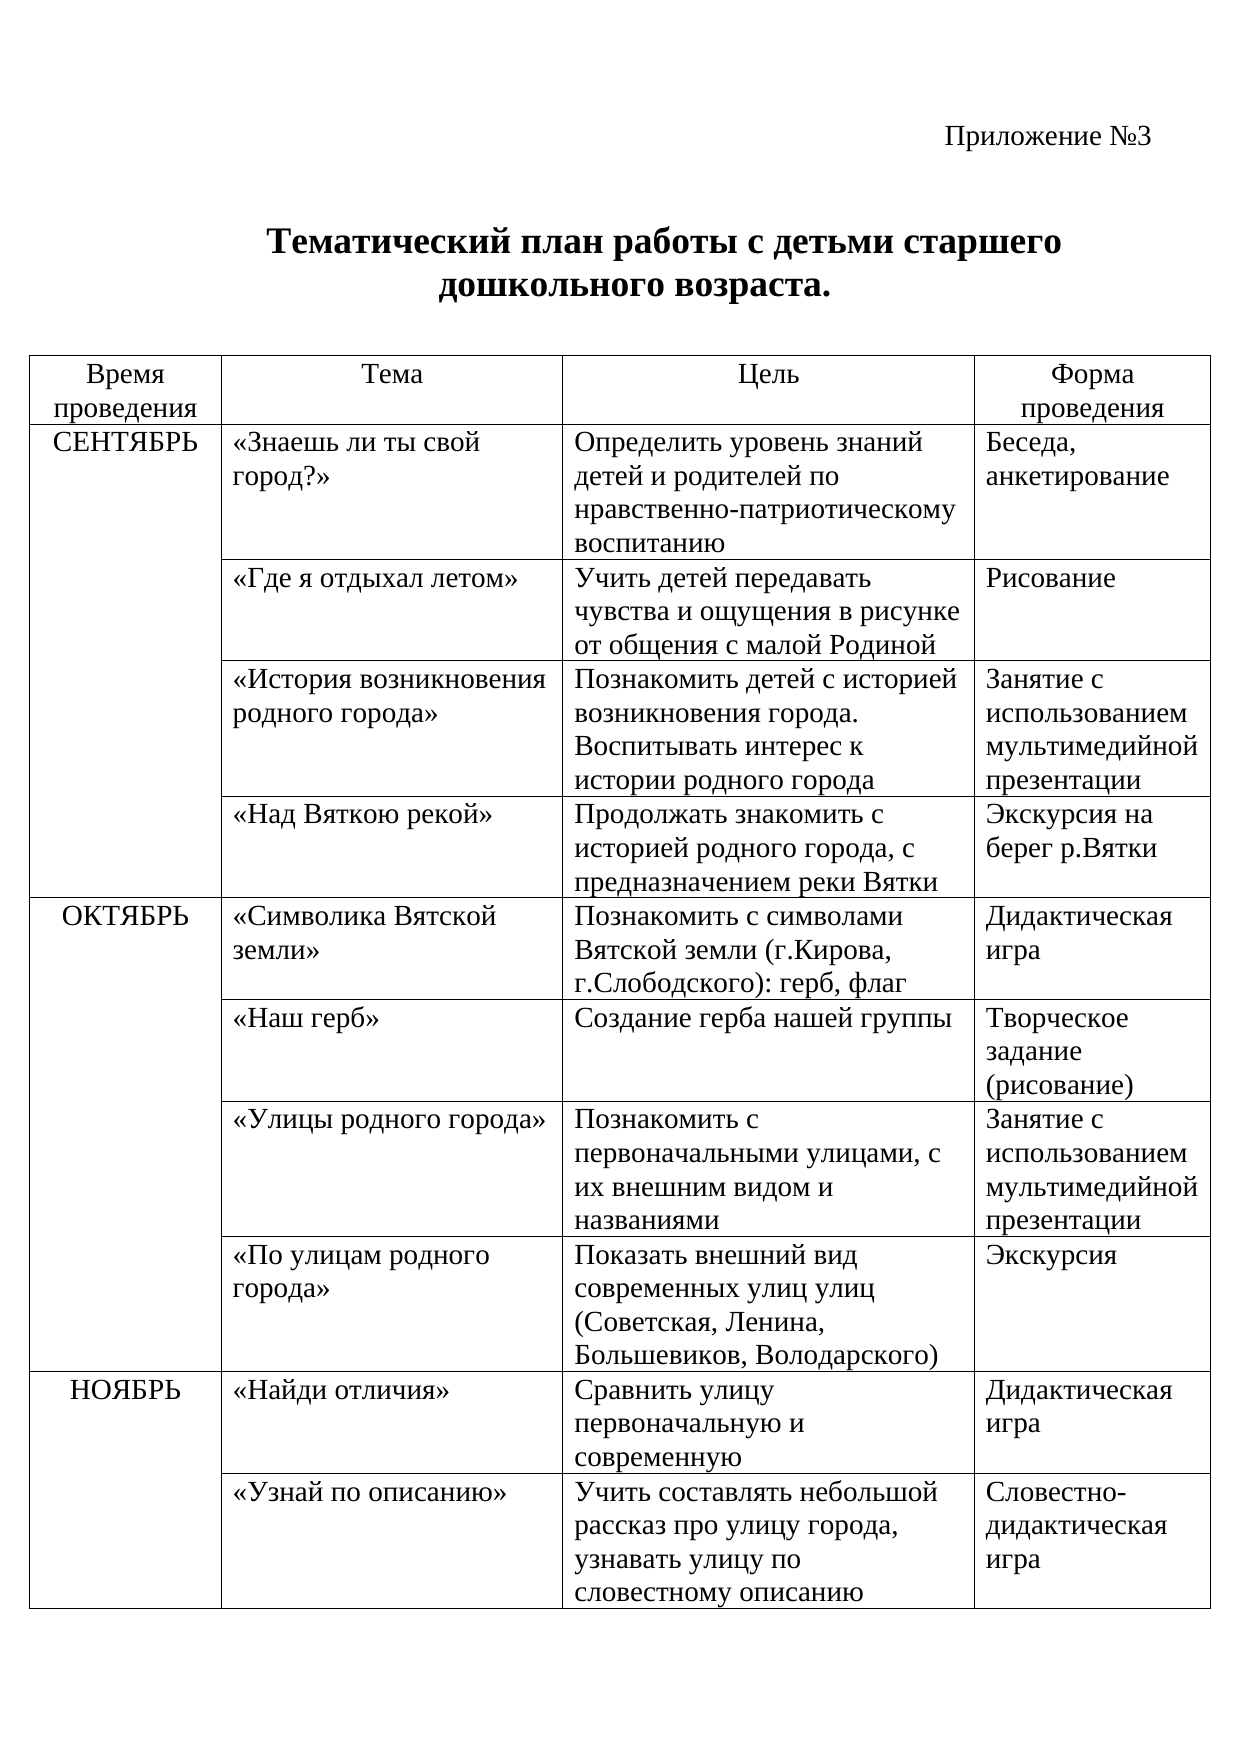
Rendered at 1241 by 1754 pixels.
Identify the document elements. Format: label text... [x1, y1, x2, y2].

table_cell «Узнай по описанию» [222, 1474, 562, 1608]
table_cell Определить уровень знаний детей и родителей по нравственно-патриотическому воспитанию [563, 425, 974, 559]
table_header Тема [222, 356, 562, 423]
table_cell Познакомить с первоначальными улицами, с их внешним видом и названиями [563, 1102, 974, 1236]
table_cell «Где я отдыхал летом» [222, 560, 562, 660]
table_cell Занятие с использованием мультимедийной презентации [975, 661, 1210, 796]
table_cell Сравнить улицу первоначальную и современную [563, 1372, 974, 1473]
table_cell «Улицы родного города» [222, 1102, 562, 1236]
table_cell «История возникновения родного города» [222, 661, 562, 796]
table_header Цель [563, 356, 974, 423]
table_cell Словестно-дидактическая игра [975, 1474, 1210, 1608]
table_cell Экскурсия на берег р.Вятки [975, 797, 1210, 897]
table_cell «По улицам родного города» [222, 1237, 562, 1371]
table_cell Показать внешний вид современных улиц улиц (Советская, Ленина, Большевиков, Володарского) [563, 1237, 974, 1371]
table_cell НОЯБРЬ [30, 1372, 221, 1608]
table_cell «Знаешь ли ты свой город?» [222, 425, 562, 559]
table_cell СЕНТЯБРЬ [30, 425, 221, 897]
table_cell Беседа, анкетирование [975, 425, 1210, 559]
table_cell Занятие с использованием мультимедийной презентации [975, 1102, 1210, 1236]
table_cell «Найди отличия» [222, 1372, 562, 1473]
text Тематический план работы с детьми старшего дошкольного возраста. [118, 219, 1152, 305]
table_cell «Символика Вятской земли» [222, 898, 562, 999]
table_cell Учить детей передавать чувства и ощущения в рисунке от общения с малой Родиной [563, 560, 974, 660]
table_cell Продолжать знакомить с историей родного города, с предназначением реки Вятки [563, 797, 974, 897]
table_cell Дидактическая игра [975, 1372, 1210, 1473]
table_cell Познакомить детей с историей возникновения города. Воспитывать интерес к истории родного города [563, 661, 974, 796]
table_cell ОКТЯБРЬ [30, 898, 221, 1371]
table_cell Учить составлять небольшой рассказ про улицу города, узнавать улицу по словестному описанию [563, 1474, 974, 1608]
table_header Время проведения [30, 356, 221, 423]
table_cell Рисование [975, 560, 1210, 660]
table_cell Познакомить с символами Вятской земли (г.Кирова, г.Слободского): герб, флаг [563, 898, 974, 999]
table_cell Экскурсия [975, 1237, 1210, 1371]
table_cell «Наш герб» [222, 1000, 562, 1101]
table_cell «Над Вяткою рекой» [222, 797, 562, 897]
text Приложение №3 [118, 118, 1152, 152]
table_header Форма проведения [975, 356, 1210, 423]
table_cell Дидактическая игра [975, 898, 1210, 999]
table_cell Творческое задание (рисование) [975, 1000, 1210, 1101]
table_cell Создание герба нашей группы [563, 1000, 974, 1101]
